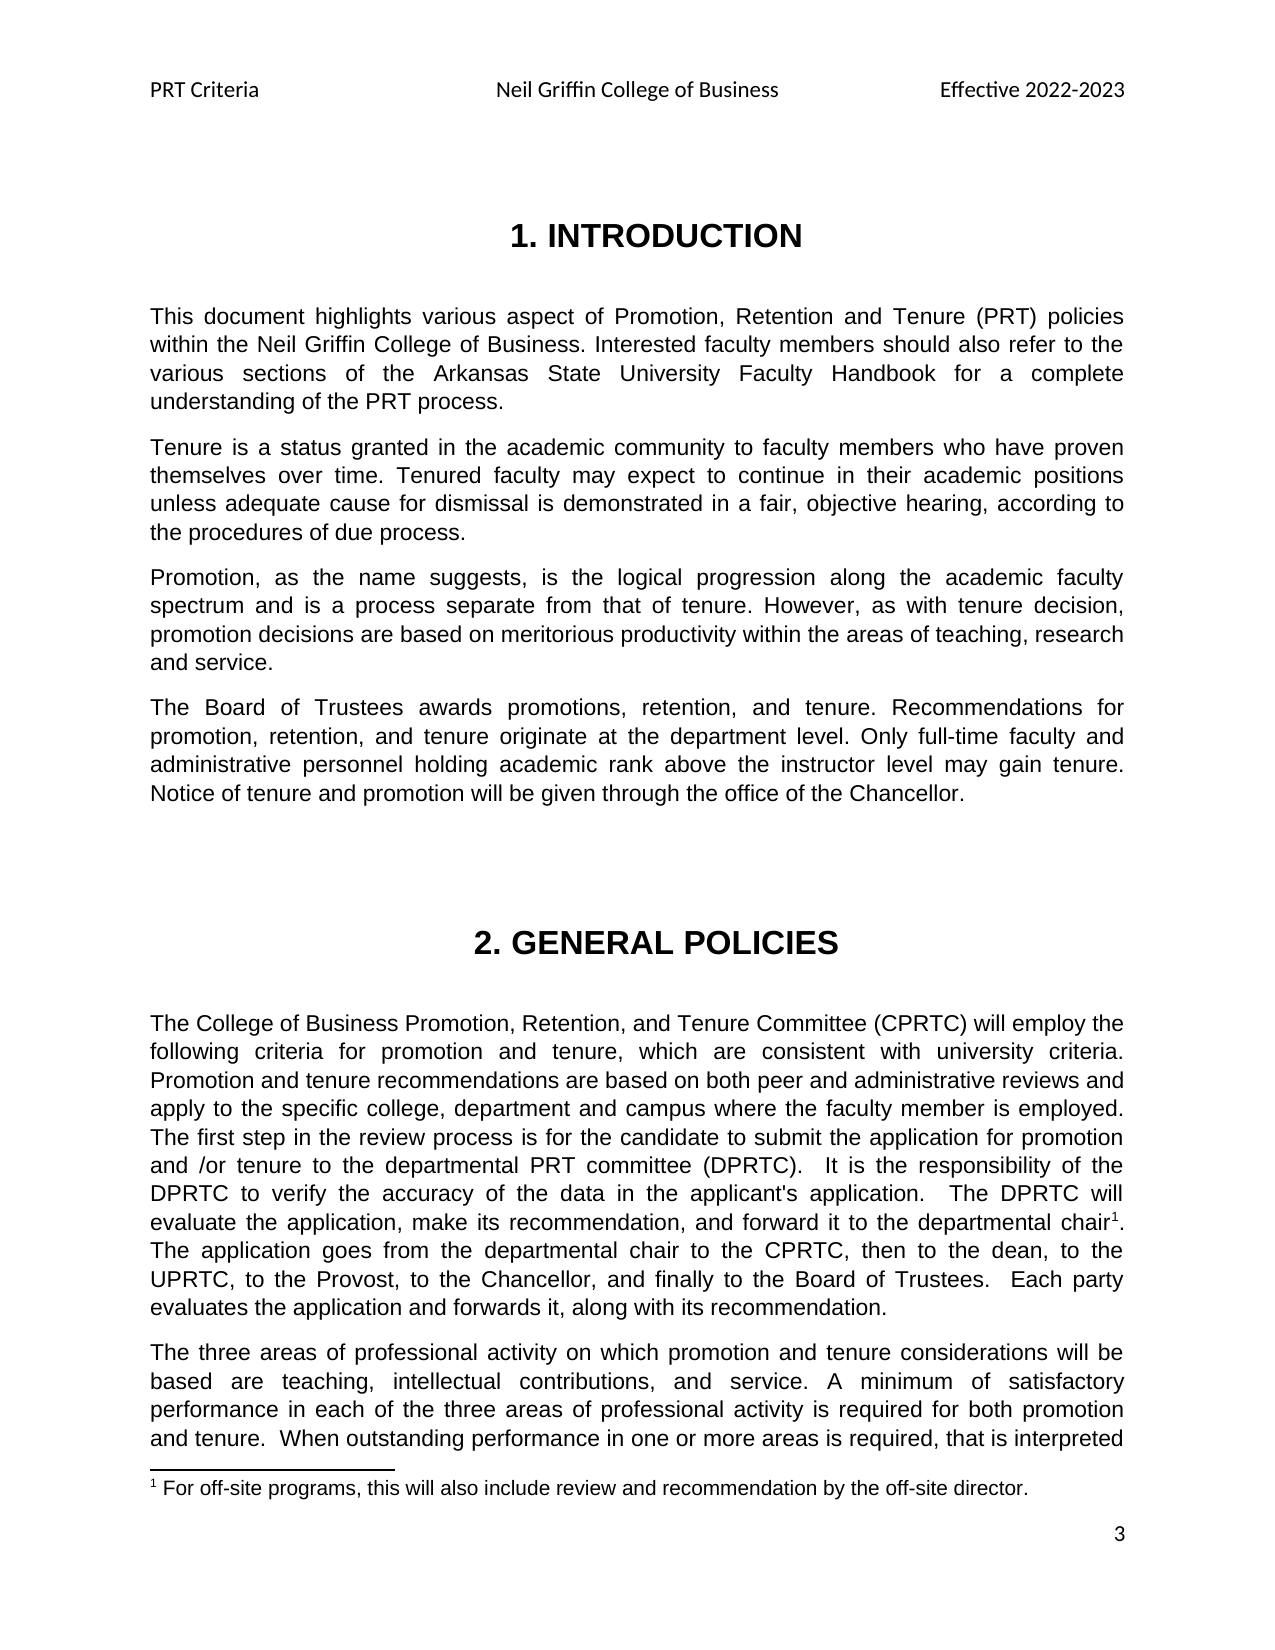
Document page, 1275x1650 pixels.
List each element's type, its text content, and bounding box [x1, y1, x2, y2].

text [150, 1339, 1125, 1451]
text Introduction [187, 216, 1125, 255]
text The Board of Trustees awards promotions, retention, and tenure. Recommendations for promotion, retention, and tenure originate at the department level. Only full-time faculty and administrative personnel holding academic rank above the instructor level may gain tenure. Notice of tenure and promotion will be given through the office of the Chancellor. [150, 694, 1125, 806]
text Promotion, as the name suggests, is the logical progression along the academic faculty spectrum and is a process separate from that of tenure. However, as with tenure decision, promotion decisions are based on meritorious productivity within the areas of teaching, research and service. [150, 564, 1125, 676]
text The College of Business Promotion, Retention, and Tenure Committee (CPRTC) will employ the following criteria for promotion and tenure, which are consistent with university criteria. Promotion and tenure recommendations are based on both peer and administrative reviews and apply to the specific college, department and campus where the faculty member is employed. The first step in the review process is for the candidate to submit the application for promotion and /or tenure to the departmental PRT committee (DPRTC). It is the responsibility of the DPRTC to verify the accuracy of the data in the applicant's application. The DPRTC will evaluate the application, make its recommendation, and forward it to the departmental chair. The application goes from the departmental chair to the CPRTC, then to the dean, to the UPRTC, to the Provost, to the Chancellor, and finally to the Board of Trustees. Each party evaluates the application and forwards it, along with its recommendation. [150, 1010, 1125, 1321]
text This document highlights various aspect of Promotion, Retention and Tenure (PRT) policies within the Neil Griffin College of Business. Interested faculty members should also refer to the various sections of the Arkansas State University Faculty Handbook for a complete understanding of the PRT process. [150, 303, 1125, 415]
text General Policies [187, 923, 1125, 962]
text Tenure is a status granted in the academic community to faculty members who have proven themselves over time. Tenured faculty may expect to continue in their academic positions unless adequate cause for dismissal is demonstrated in a fair, objective hearing, according to the procedures of due process. [150, 433, 1125, 545]
